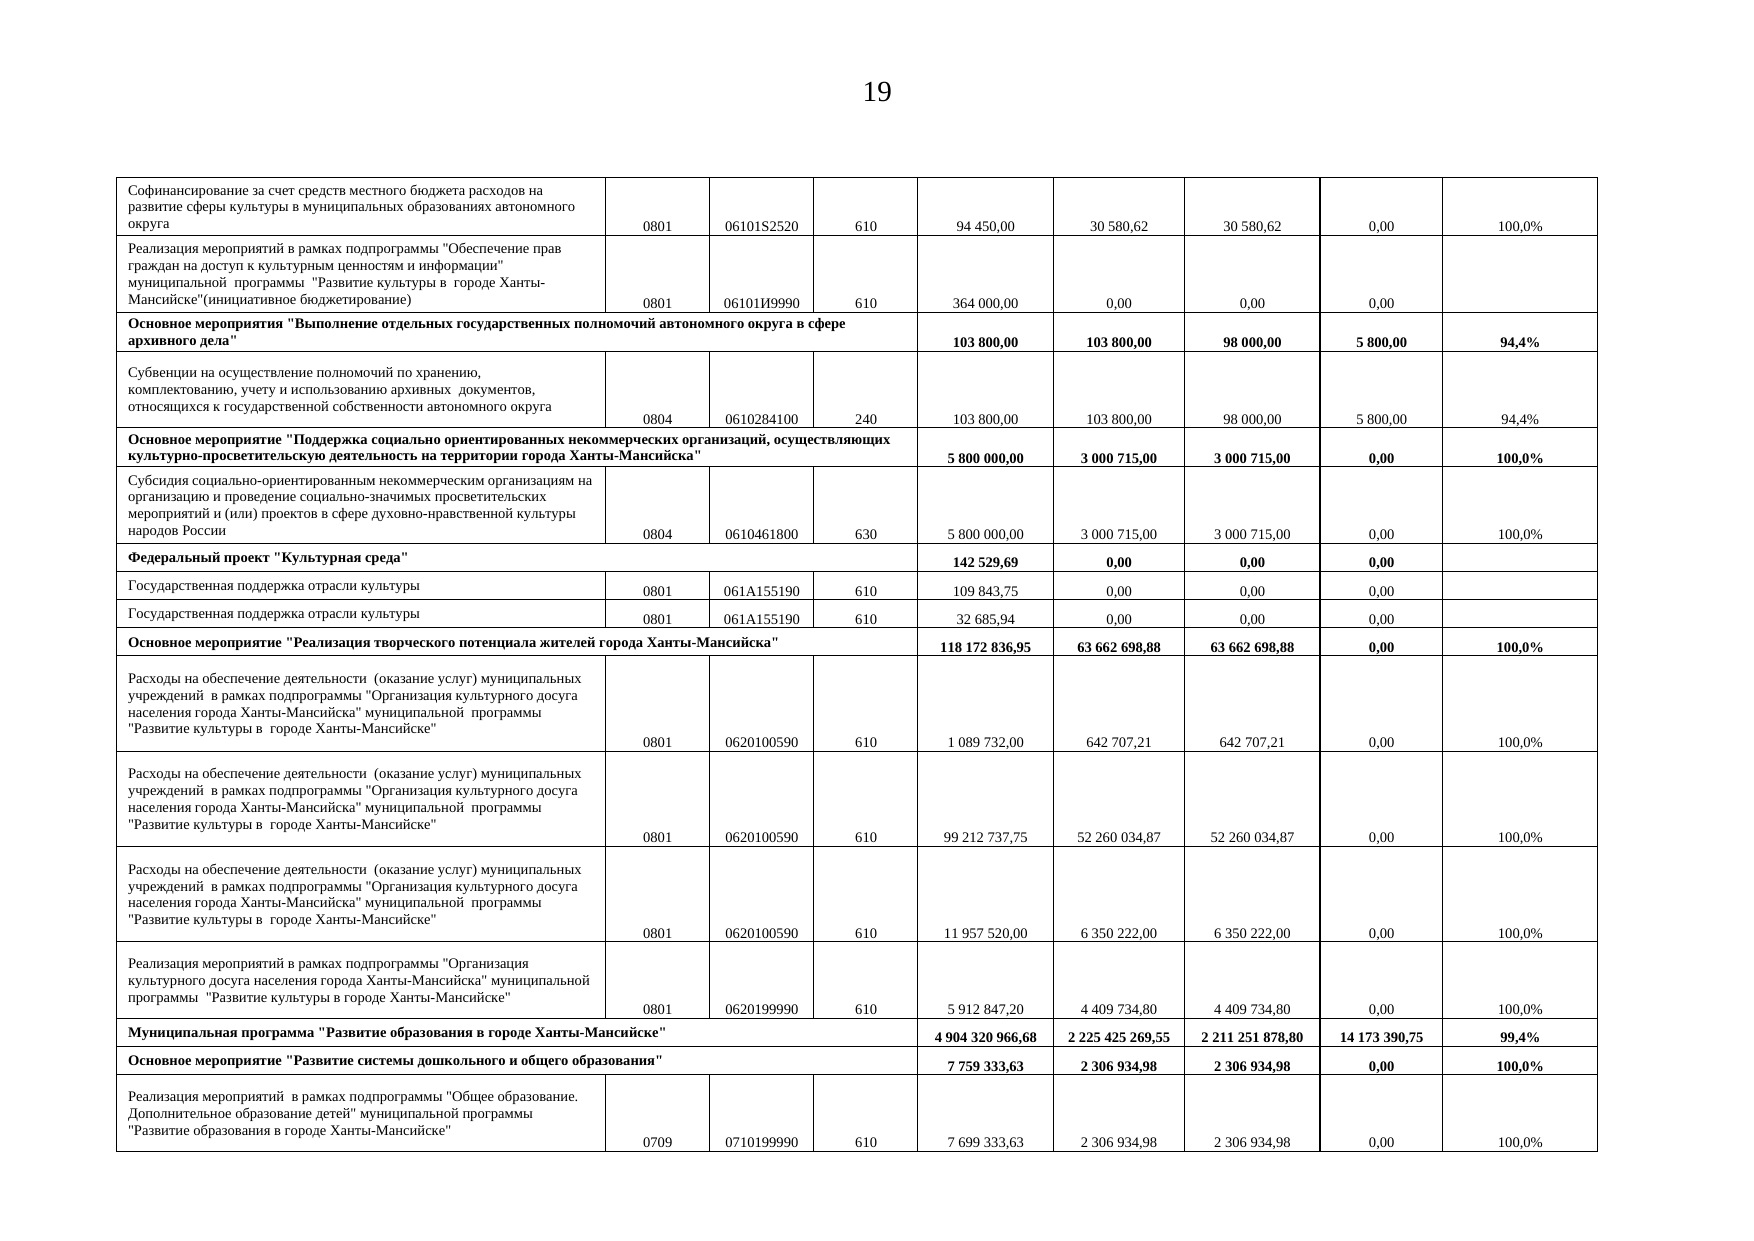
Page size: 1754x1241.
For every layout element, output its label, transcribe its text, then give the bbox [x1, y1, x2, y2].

table_cell 0,00 [1321, 1047, 1442, 1074]
table_cell 2 306 934,98 [1054, 1075, 1184, 1151]
table_cell 94 450,00 [918, 178, 1053, 235]
table_cell 52 260 034,87 [1185, 752, 1319, 846]
table_cell [1443, 572, 1597, 599]
table_cell 100,0% [1443, 847, 1597, 941]
table_cell Реализация мероприятий в рамках подпрограммы "Организация культурного досуга населения города Ханты-Мансийска" муниципальной программы "Развитие культуры в городе Ханты-Мансийске" [117, 942, 605, 1018]
table_cell 0801 [606, 600, 709, 627]
table_cell Государственная поддержка отрасли культуры [117, 600, 605, 627]
table_cell 06101S2520 [710, 178, 813, 235]
table_cell 6 350 222,00 [1185, 847, 1319, 941]
table_cell 240 [814, 352, 917, 427]
table_cell 11 957 520,00 [918, 847, 1053, 941]
table_cell 0804 [606, 352, 709, 427]
table_cell 52 260 034,87 [1054, 752, 1184, 846]
table_cell 0801 [606, 178, 709, 235]
table_cell 7 759 333,63 [918, 1047, 1053, 1074]
table_cell 0,00 [1321, 942, 1442, 1018]
table_cell 0,00 [1321, 572, 1442, 599]
table_cell 142 529,69 [918, 544, 1053, 571]
table_cell 0,00 [1054, 572, 1184, 599]
table_cell 610 [814, 656, 917, 751]
table_cell 364 000,00 [918, 236, 1053, 312]
table_cell 99,4% [1443, 1019, 1597, 1046]
table_cell 2 306 934,98 [1185, 1075, 1319, 1151]
table_cell 5 800,00 [1321, 352, 1442, 427]
table_cell 0,00 [1321, 656, 1442, 751]
table_cell 1 089 732,00 [918, 656, 1053, 751]
table_cell 0,00 [1321, 1075, 1442, 1151]
table_cell 6 350 222,00 [1054, 847, 1184, 941]
table_cell 5 912 847,20 [918, 942, 1053, 1018]
table_cell 0,00 [1185, 236, 1319, 312]
table_cell Основное мероприятие "Реализация творческого потенциала жителей города Ханты-Мансийска" [117, 628, 917, 655]
table_cell 0804 [606, 467, 709, 543]
table_cell 2 306 934,98 [1185, 1047, 1319, 1074]
table_cell Субвенции на осуществление полномочий по хранению, комплектованию, учету и использованию архивных документов, относящихся к государственной собственности автономного округа [117, 352, 605, 427]
table_cell 0620100590 [710, 752, 813, 846]
table_cell 103 800,00 [1054, 313, 1184, 351]
table_cell 103 800,00 [1054, 352, 1184, 427]
table_cell Субсидия социально-ориентированным некоммерческим организациям на организацию и проведение социально-значимых просветительских мероприятий и (или) проектов в сфере духовно-нравственной культуры народов России [117, 467, 605, 543]
table_cell 2 306 934,98 [1054, 1047, 1184, 1074]
table_cell [1443, 544, 1597, 571]
table_cell 98 000,00 [1185, 352, 1319, 427]
table_cell 0801 [606, 752, 709, 846]
table_cell 0801 [606, 942, 709, 1018]
table_cell 0610461800 [710, 467, 813, 543]
table_cell 642 707,21 [1185, 656, 1319, 751]
table_cell 7 699 333,63 [918, 1075, 1053, 1151]
table_cell 3 000 715,00 [1054, 467, 1184, 543]
table_cell 642 707,21 [1054, 656, 1184, 751]
table_cell 0620100590 [710, 656, 813, 751]
table_cell 0,00 [1321, 428, 1442, 466]
table_cell 0,00 [1321, 544, 1442, 571]
table_cell 0801 [606, 847, 709, 941]
table_cell 610 [814, 178, 917, 235]
table_cell 610 [814, 942, 917, 1018]
table_cell 06101И9990 [710, 236, 813, 312]
table_cell 118 172 836,95 [918, 628, 1053, 655]
table_cell [1443, 236, 1597, 312]
table_cell 0801 [606, 572, 709, 599]
table_cell 0,00 [1185, 572, 1319, 599]
table_cell 5 800 000,00 [918, 467, 1053, 543]
table_cell 94,4% [1443, 352, 1597, 427]
table_cell 610 [814, 1075, 917, 1151]
table_cell Федеральный проект "Культурная среда" [117, 544, 917, 571]
table_cell 630 [814, 467, 917, 543]
table_cell 100,0% [1443, 178, 1597, 235]
table_cell 5 800 000,00 [918, 428, 1053, 466]
table_cell 2 211 251 878,80 [1185, 1019, 1319, 1046]
table_cell 109 843,75 [918, 572, 1053, 599]
table_cell 610 [814, 572, 917, 599]
table_cell 3 000 715,00 [1185, 428, 1319, 466]
table_cell 30 580,62 [1185, 178, 1319, 235]
table_cell Основное мероприятие "Поддержка социально ориентированных некоммерческих организаций, осуществляющих культурно-просветительскую деятельность на территории города Ханты-Мансийска" [117, 428, 917, 466]
table_cell 610 [814, 847, 917, 941]
table_cell 100,0% [1443, 1047, 1597, 1074]
table_cell 63 662 698,88 [1054, 628, 1184, 655]
table_cell Основное мероприятия "Выполнение отдельных государственных полномочий автономного округа в сфере архивного дела" [117, 313, 917, 351]
table_cell 2 225 425 269,55 [1054, 1019, 1184, 1046]
table_cell 3 000 715,00 [1054, 428, 1184, 466]
table_cell 0,00 [1054, 600, 1184, 627]
table_cell 32 685,94 [918, 600, 1053, 627]
table_cell 0,00 [1321, 847, 1442, 941]
table_cell 103 800,00 [918, 352, 1053, 427]
table_cell 061A155190 [710, 572, 813, 599]
table_cell 0709 [606, 1075, 709, 1151]
table_cell Расходы на обеспечение деятельности (оказание услуг) муниципальных учреждений в рамках подпрограммы "Организация культурного досуга населения города Ханты-Мансийска" муниципальной программы "Развитие культуры в городе Ханты-Мансийске" [117, 656, 605, 751]
table_cell 30 580,62 [1054, 178, 1184, 235]
table_cell 100,0% [1443, 428, 1597, 466]
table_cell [117, 1075, 605, 1151]
table_cell 0801 [606, 656, 709, 751]
table_cell 4 409 734,80 [1054, 942, 1184, 1018]
table_cell 0,00 [1321, 178, 1442, 235]
table_cell 0,00 [1054, 544, 1184, 571]
table_cell 100,0% [1443, 1075, 1597, 1151]
table_cell 4 409 734,80 [1185, 942, 1319, 1018]
table_cell Софинансирование за счет средств местного бюджета расходов на развитие сферы культуры в муниципальных образованиях автономного округа [117, 178, 605, 235]
table_cell 0,00 [1321, 600, 1442, 627]
table_cell 98 000,00 [1185, 313, 1319, 351]
table_cell 0620100590 [710, 847, 813, 941]
table_cell 4 904 320 966,68 [918, 1019, 1053, 1046]
table_cell 0610284100 [710, 352, 813, 427]
table_cell 14 173 390,75 [1321, 1019, 1442, 1046]
table_cell 99 212 737,75 [918, 752, 1053, 846]
table_cell 0,00 [1321, 467, 1442, 543]
table_cell 061A155190 [710, 600, 813, 627]
table_cell 100,0% [1443, 656, 1597, 751]
table_cell 100,0% [1443, 752, 1597, 846]
table_cell 0801 [606, 236, 709, 312]
table_cell 100,0% [1443, 467, 1597, 543]
table_cell 94,4% [1443, 313, 1597, 351]
table_cell Расходы на обеспечение деятельности (оказание услуг) муниципальных учреждений в рамках подпрограммы "Организация культурного досуга населения города Ханты-Мансийска" муниципальной программы "Развитие культуры в городе Ханты-Мансийске" [117, 847, 605, 941]
table_cell 0,00 [1185, 544, 1319, 571]
table_cell 3 000 715,00 [1185, 467, 1319, 543]
table_cell 610 [814, 600, 917, 627]
table_cell 610 [814, 236, 917, 312]
table_cell 0,00 [1321, 236, 1442, 312]
table_cell Расходы на обеспечение деятельности (оказание услуг) муниципальных учреждений в рамках подпрограммы "Организация культурного досуга населения города Ханты-Мансийска" муниципальной программы "Развитие культуры в городе Ханты-Мансийске" [117, 752, 605, 846]
table_cell 0620199990 [710, 942, 813, 1018]
table_cell 0,00 [1321, 628, 1442, 655]
table_cell Основное мероприятие "Развитие системы дошкольного и общего образования" [117, 1047, 917, 1074]
table_cell 63 662 698,88 [1185, 628, 1319, 655]
table_cell 103 800,00 [918, 313, 1053, 351]
table_cell 5 800,00 [1321, 313, 1442, 351]
table_cell 100,0% [1443, 628, 1597, 655]
table_cell 0,00 [1054, 236, 1184, 312]
table_cell Муниципальная программа "Развитие образования в городе Ханты-Мансийске" [117, 1019, 917, 1046]
table_cell 610 [814, 752, 917, 846]
table_cell 100,0% [1443, 942, 1597, 1018]
table_cell Государственная поддержка отрасли культуры [117, 572, 605, 599]
table_cell [1443, 600, 1597, 627]
table_cell 0710199990 [710, 1075, 813, 1151]
table_cell Реализация мероприятий в рамках подпрограммы "Обеспечение прав граждан на доступ к культурным ценностям и информации" муниципальной программы "Развитие культуры в городе Ханты-Мансийске"(инициативное бюджетирование) [117, 236, 605, 312]
table_cell 0,00 [1321, 752, 1442, 846]
table_cell 0,00 [1185, 600, 1319, 627]
